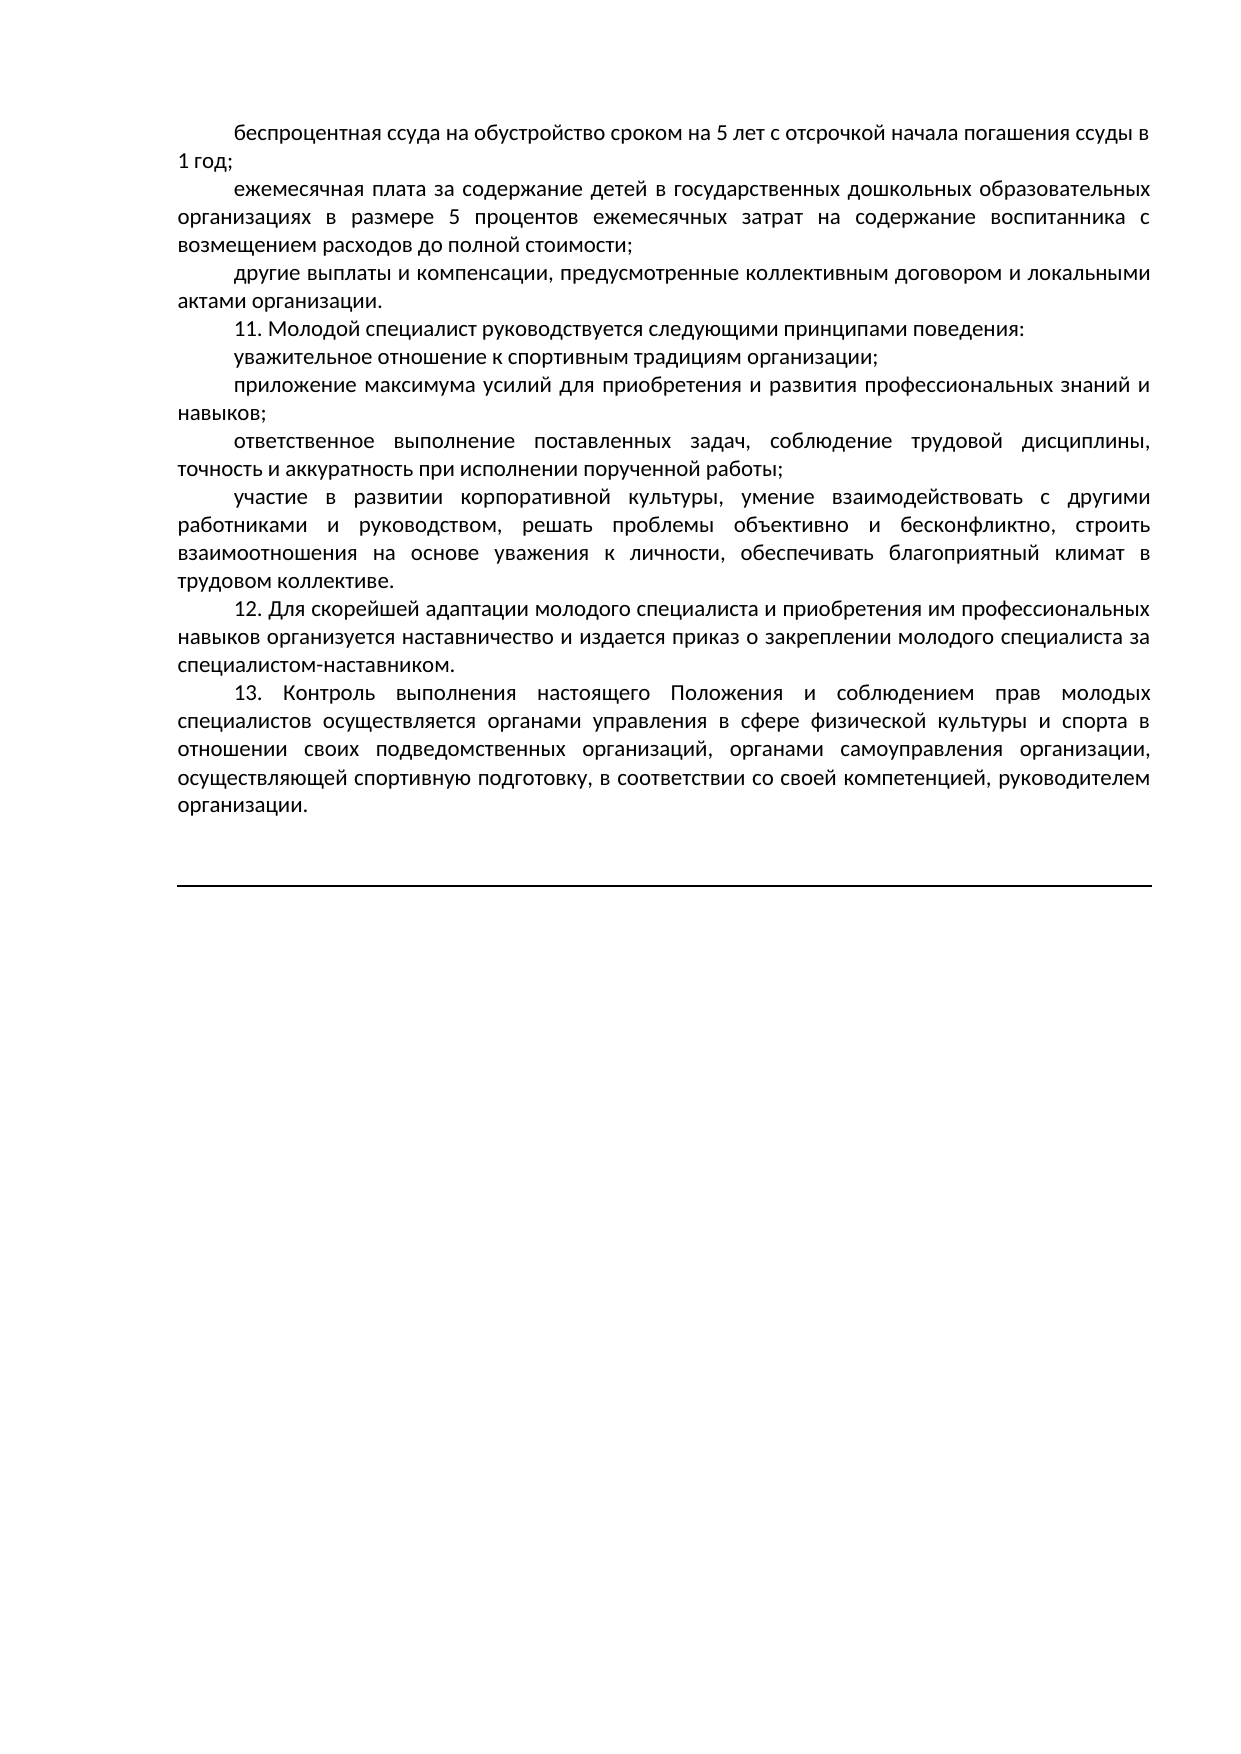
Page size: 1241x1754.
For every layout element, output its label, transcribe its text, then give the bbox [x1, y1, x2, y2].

text 12. Для скорейшей адаптации молодого специалиста и приобретения им профессиональных навыков организуется наставничество и издается приказ о закреплении молодого специалиста за специалистом-наставником. [177, 594, 1152, 678]
text приложение максимума усилий для приобретения и развития профессиональных знаний и навыков; [177, 370, 1152, 426]
text беспроцентная ссуда на обустройство сроком на 5 лет с отсрочкой начала погашения ссуды в 1 год; [177, 118, 1152, 174]
text ответственное выполнение поставленных задач, соблюдение трудовой дисциплины, точность и аккуратность при исполнении порученной работы; [177, 426, 1152, 482]
text 13. Контроль выполнения настоящего Положения и соблюдением прав молодых специалистов осуществляется органами управления в сфере физической культуры и спорта в отношении своих подведомственных организаций, органами самоуправления организации, осуществляющей спортивную подготовку, в соответствии со своей компетенцией, руководителем организации. [177, 678, 1152, 819]
text 11. Молодой специалист руководствуется следующими принципами поведения: [177, 314, 1152, 342]
text участие в развитии корпоративной культуры, умение взаимодействовать с другими работниками и руководством, решать проблемы объективно и бесконфликтно, строить взаимоотношения на основе уважения к личности, обеспечивать благоприятный климат в трудовом коллективе. [177, 482, 1152, 594]
text ежемесячная плата за содержание детей в государственных дошкольных образовательных организациях в размере 5 процентов ежемесячных затрат на содержание воспитанника с возмещением расходов до полной стоимости; [177, 174, 1152, 258]
text уважительное отношение к спортивным традициям организации; [177, 342, 1152, 370]
text другие выплаты и компенсации, предусмотренные коллективным договором и локальными актами организации. [177, 258, 1152, 314]
